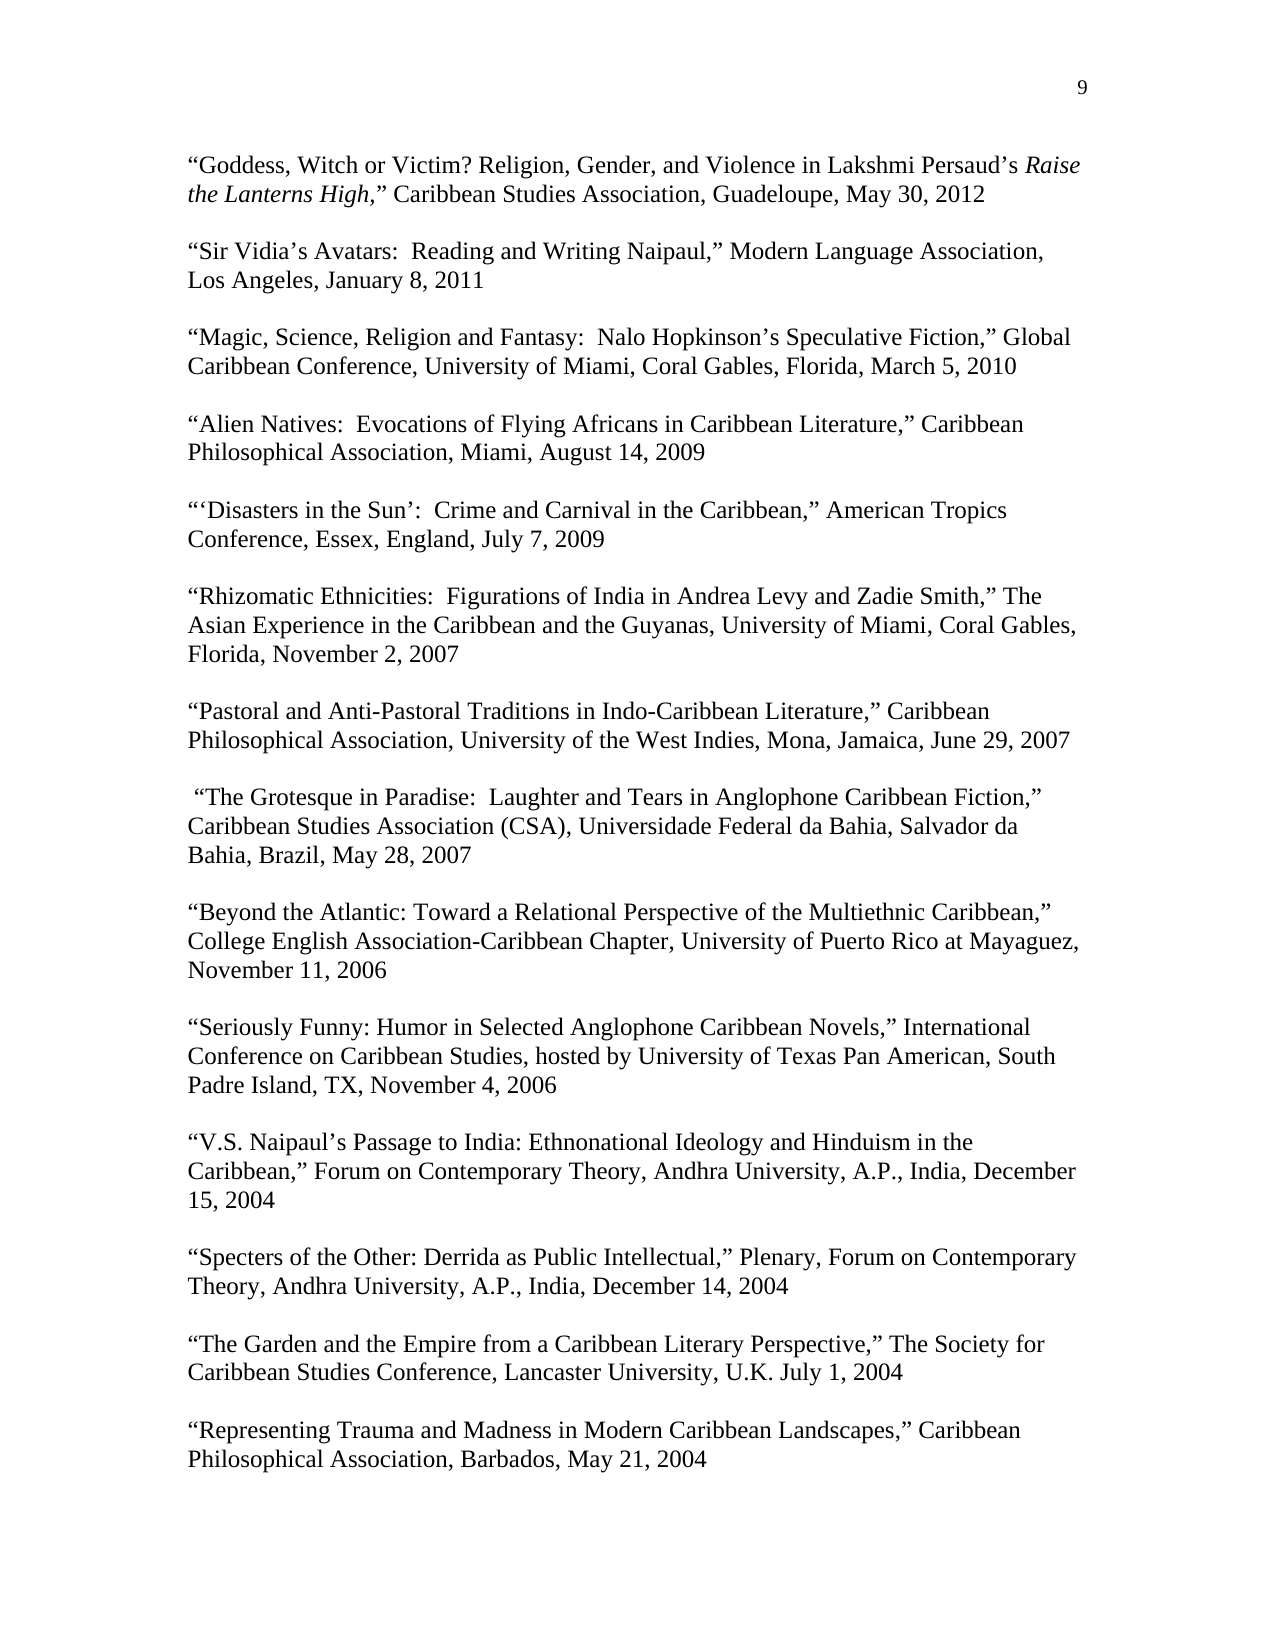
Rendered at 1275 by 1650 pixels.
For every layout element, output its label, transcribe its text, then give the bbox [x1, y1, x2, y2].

text “Specters of the Other: Derrida as Public Intellectual,” Plenary, Forum on Contemporary Theory, Andhra University, A.P., India, December 14, 2004 [187, 1242, 1087, 1300]
text “Alien Natives: Evocations of Flying Africans in Caribbean Literature,” Caribbean Philosophical Association, Miami, August 14, 2009 [187, 409, 1087, 466]
text “The Grotesque in Paradise: Laughter and Tears in Anglophone Caribbean Fiction,” Caribbean Studies Association (CSA), Universidade Federal da Bahia, Salvador da Bahia, Brazil, May 28, 2007 [187, 782, 1087, 869]
text “Seriously Funny: Humor in Selected Anglophone Caribbean Novels,” International Conference on Caribbean Studies, hosted by University of Texas Pan American, South Padre Island, TX, November 4, 2006 [187, 1012, 1087, 1099]
text “Beyond the Atlantic: Toward a Relational Perspective of the Multiethnic Caribbean,” College English Association-Caribbean Chapter, University of Puerto Rico at Mayaguez, November 11, 2006 [187, 897, 1087, 984]
text “The Garden and the Empire from a Caribbean Literary Perspective,” The Society for Caribbean Studies Conference, Lancaster University, U.K. July 1, 2004 [187, 1329, 1087, 1386]
text “Pastoral and Anti-Pastoral Traditions in Indo-Caribbean Literature,” Caribbean Philosophical Association, University of the West Indies, Mona, Jamaica, June 29, 2007 [187, 696, 1087, 754]
text “‘Disasters in the Sun’: Crime and Carnival in the Caribbean,” American Tropics Conference, Essex, England, July 7, 2009 [187, 495, 1087, 552]
text “Representing Trauma and Madness in Modern Caribbean Landscapes,” Caribbean Philosophical Association, Barbados, May 21, 2004 [187, 1415, 1087, 1472]
text “Magic, Science, Religion and Fantasy: Nalo Hopkinson’s Speculative Fiction,” Global Caribbean Conference, University of Miami, Coral Gables, Florida, March 5, 2010 [187, 322, 1087, 380]
text “Sir Vidia’s Avatars: Reading and Writing Naipaul,” Modern Language Association, Los Angeles, January 8, 2011 [187, 236, 1087, 294]
text “Goddess, Witch or Victim? Religion, Gender, and Violence in Lakshmi Persaud’s Raise the Lanterns High,” Caribbean Studies Association, Guadeloupe, May 30, 2012 [187, 150, 1087, 207]
text “Rhizomatic Ethnicities: Figurations of India in Andrea Levy and Zadie Smith,” The Asian Experience in the Caribbean and the Guyanas, University of Miami, Coral Gables, Florida, November 2, 2007 [187, 581, 1087, 667]
text “V.S. Naipaul’s Passage to India: Ethnonational Ideology and Hinduism in the Caribbean,” Forum on Contemporary Theory, Andhra University, A.P., India, December 15, 2004 [187, 1127, 1087, 1214]
